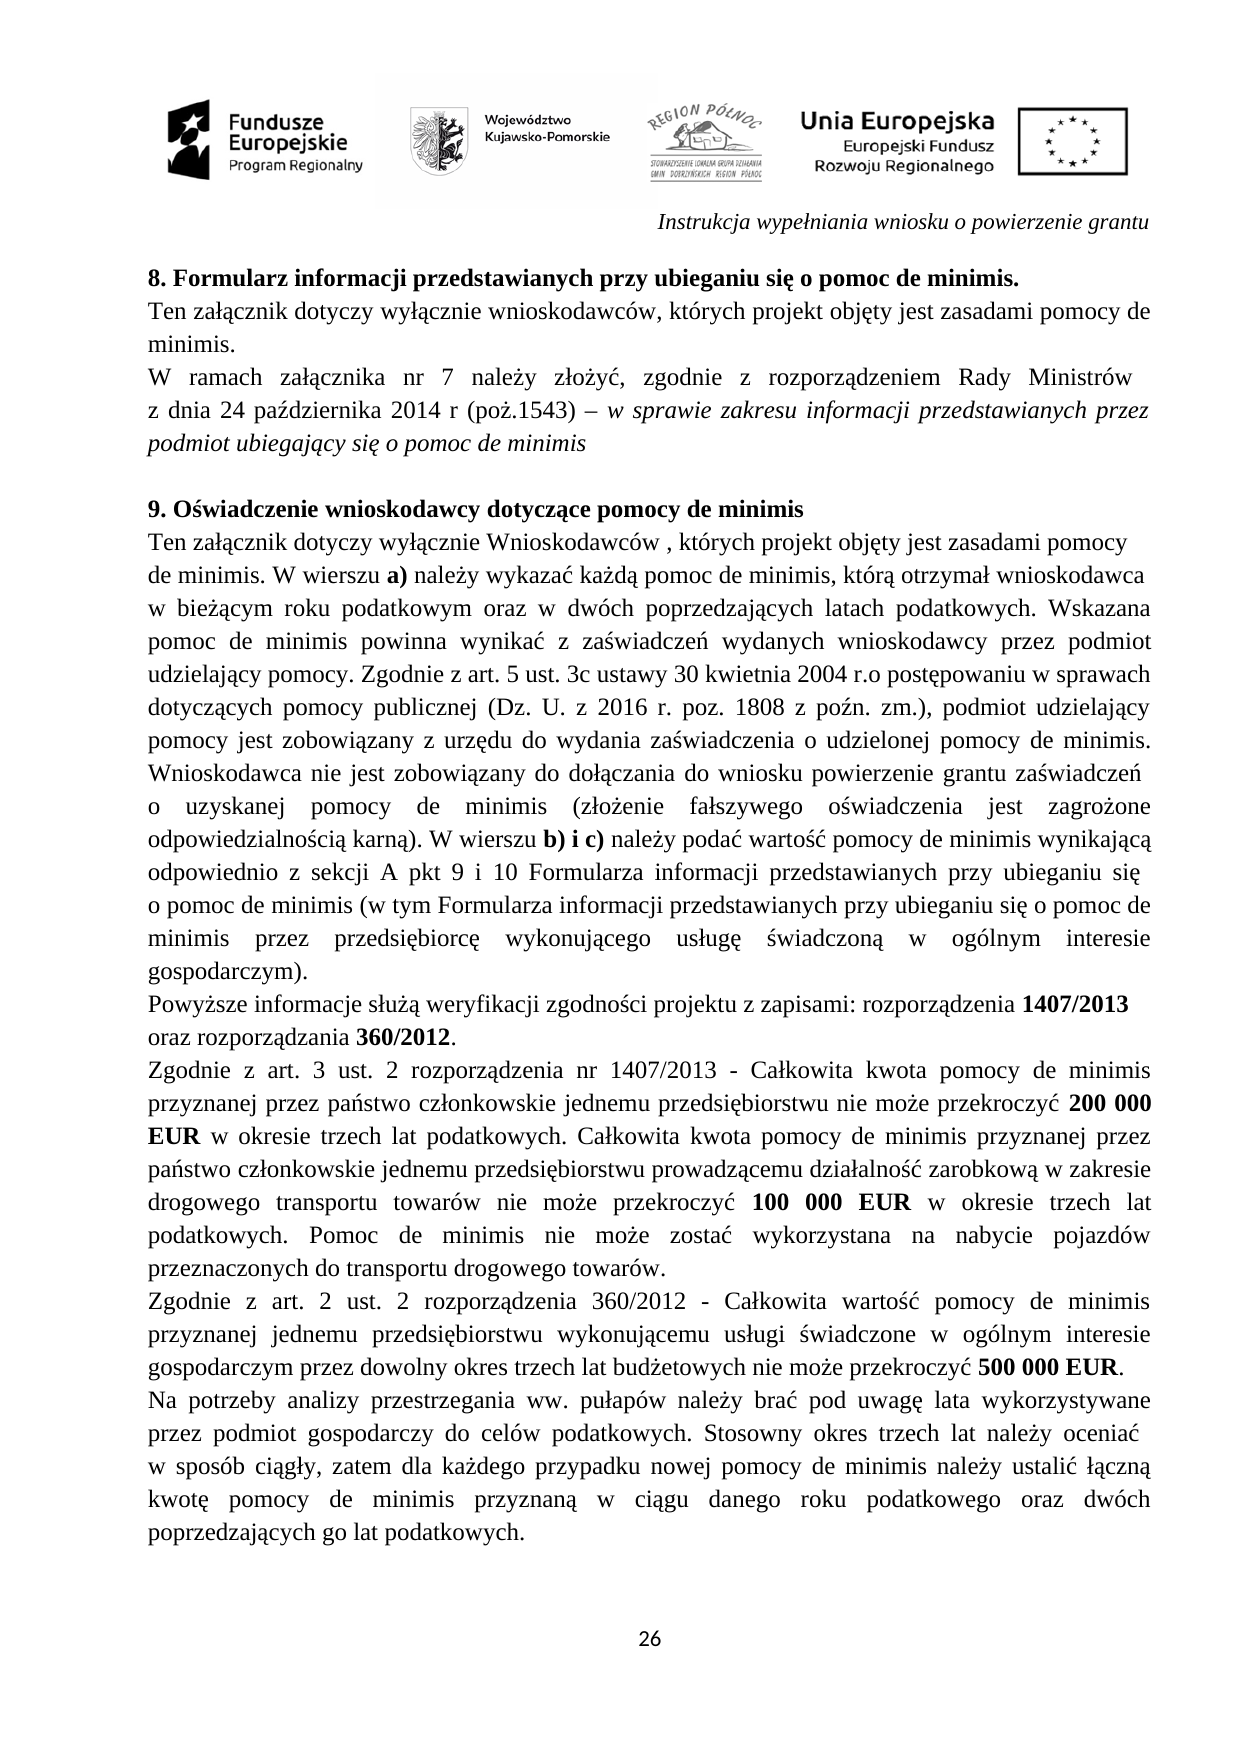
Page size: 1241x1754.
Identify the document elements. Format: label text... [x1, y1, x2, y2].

text W ramach załącznika nr 7 należy złożyć, zgodnie z rozporządzeniem Rady Ministrów z dnia 24 października 2014 r (poż.1543) – w sprawie zakresu informacji przedstawianych przez podmiot ubiegający się o pomoc de minimis [148, 362, 1152, 457]
text Ten załącznik dotyczy wyłącznie Wnioskodawców , których projekt objęty jest zasadami pomocy [148, 527, 1152, 556]
text Ten załącznik dotyczy wyłącznie wnioskodawców, których projekt objęty jest zasadami pomocy de minimis. [148, 296, 1152, 357]
text Zgodnie z art. 2 ust. 2 rozporządzenia 360/2012 - Całkowita wartość pomocy de minimis przyznanej jednemu przedsiębiorstwu wykonującemu usługi świadczone w ogólnym interesie gospodarczym przez dowolny okres trzech lat budżetowych nie może przekroczyć 500 000 EUR. [148, 1286, 1152, 1381]
picture [147, 73, 1152, 209]
text Na potrzeby analizy przestrzegania ww. pułapów należy brać pod uwagę lata wykorzystywane przez podmiot gospodarczy do celów podatkowych. Stosowny okres trzech lat należy oceniać w sposób ciągły, zatem dla każdego przypadku nowej pomocy de minimis należy ustalić łączną kwotę pomocy de minimis przyznaną w ciągu danego roku podatkowego oraz dwóch poprzedzających go lat podatkowych. [148, 1385, 1152, 1546]
text de minimis. W wierszu a) należy wykazać każdą pomoc de minimis, którą otrzymał wnioskodawca w bieżącym roku podatkowym oraz w dwóch poprzedzających latach podatkowych. Wskazana pomoc de minimis powinna wynikać z zaświadczeń wydanych wnioskodawcy przez podmiot udzielający pomocy. Zgodnie z art. 5 ust. 3c ustawy 30 kwietnia 2004 r.o postępowaniu w sprawach dotyczących pomocy publicznej (Dz. U. z 2016 r. poz. 1808 z poźn. zm.), podmiot udzielający pomocy jest zobowiązany z urzędu do wydania zaświadczenia o udzielonej pomocy de minimis. Wnioskodawca nie jest zobowiązany do dołączania do wniosku powierzenie grantu zaświadczeń o uzyskanej pomocy de minimis (złożenie fałszywego oświadczenia jest zagrożone odpowiedzialnością karną). W wierszu b) i c) należy podać wartość pomocy de minimis wynikającą odpowiednio z sekcji A pkt 9 i 10 Formularza informacji przedstawianych przy ubieganiu się o pomoc de minimis (w tym Formularza informacji przedstawianych przy ubieganiu się o pomoc de minimis przez przedsiębiorcę wykonującego usługę świadczoną w ogólnym interesie gospodarczym). [148, 560, 1152, 985]
text oraz rozporządzania 360/2012. [148, 1022, 1152, 1051]
text Zgodnie z art. 3 ust. 2 rozporządzenia nr 1407/2013 - Całkowita kwota pomocy de minimis przyznanej przez państwo członkowskie jednemu przedsiębiorstwu nie może przekroczyć 200 000 EUR w okresie trzech lat podatkowych. Całkowita kwota pomocy de minimis przyznanej przez państwo członkowskie jednemu przedsiębiorstwu prowadzącemu działalność zarobkową w zakresie drogowego transportu towarów nie może przekroczyć 100 000 EUR w okresie trzech lat podatkowych. Pomoc de minimis nie może zostać wykorzystana na nabycie pojazdów przeznaczonych do transportu drogowego towarów. [148, 1055, 1152, 1282]
text 8. Formularz informacji przedstawianych przy ubieganiu się o pomoc de minimis. [148, 263, 1152, 291]
text 9. Oświadczenie wnioskodawcy dotyczące pomocy de minimis [148, 494, 1152, 523]
text Powyższe informacje służą weryfikacji zgodności projektu z zapisami: rozporządzenia 1407/2013 [148, 989, 1152, 1018]
